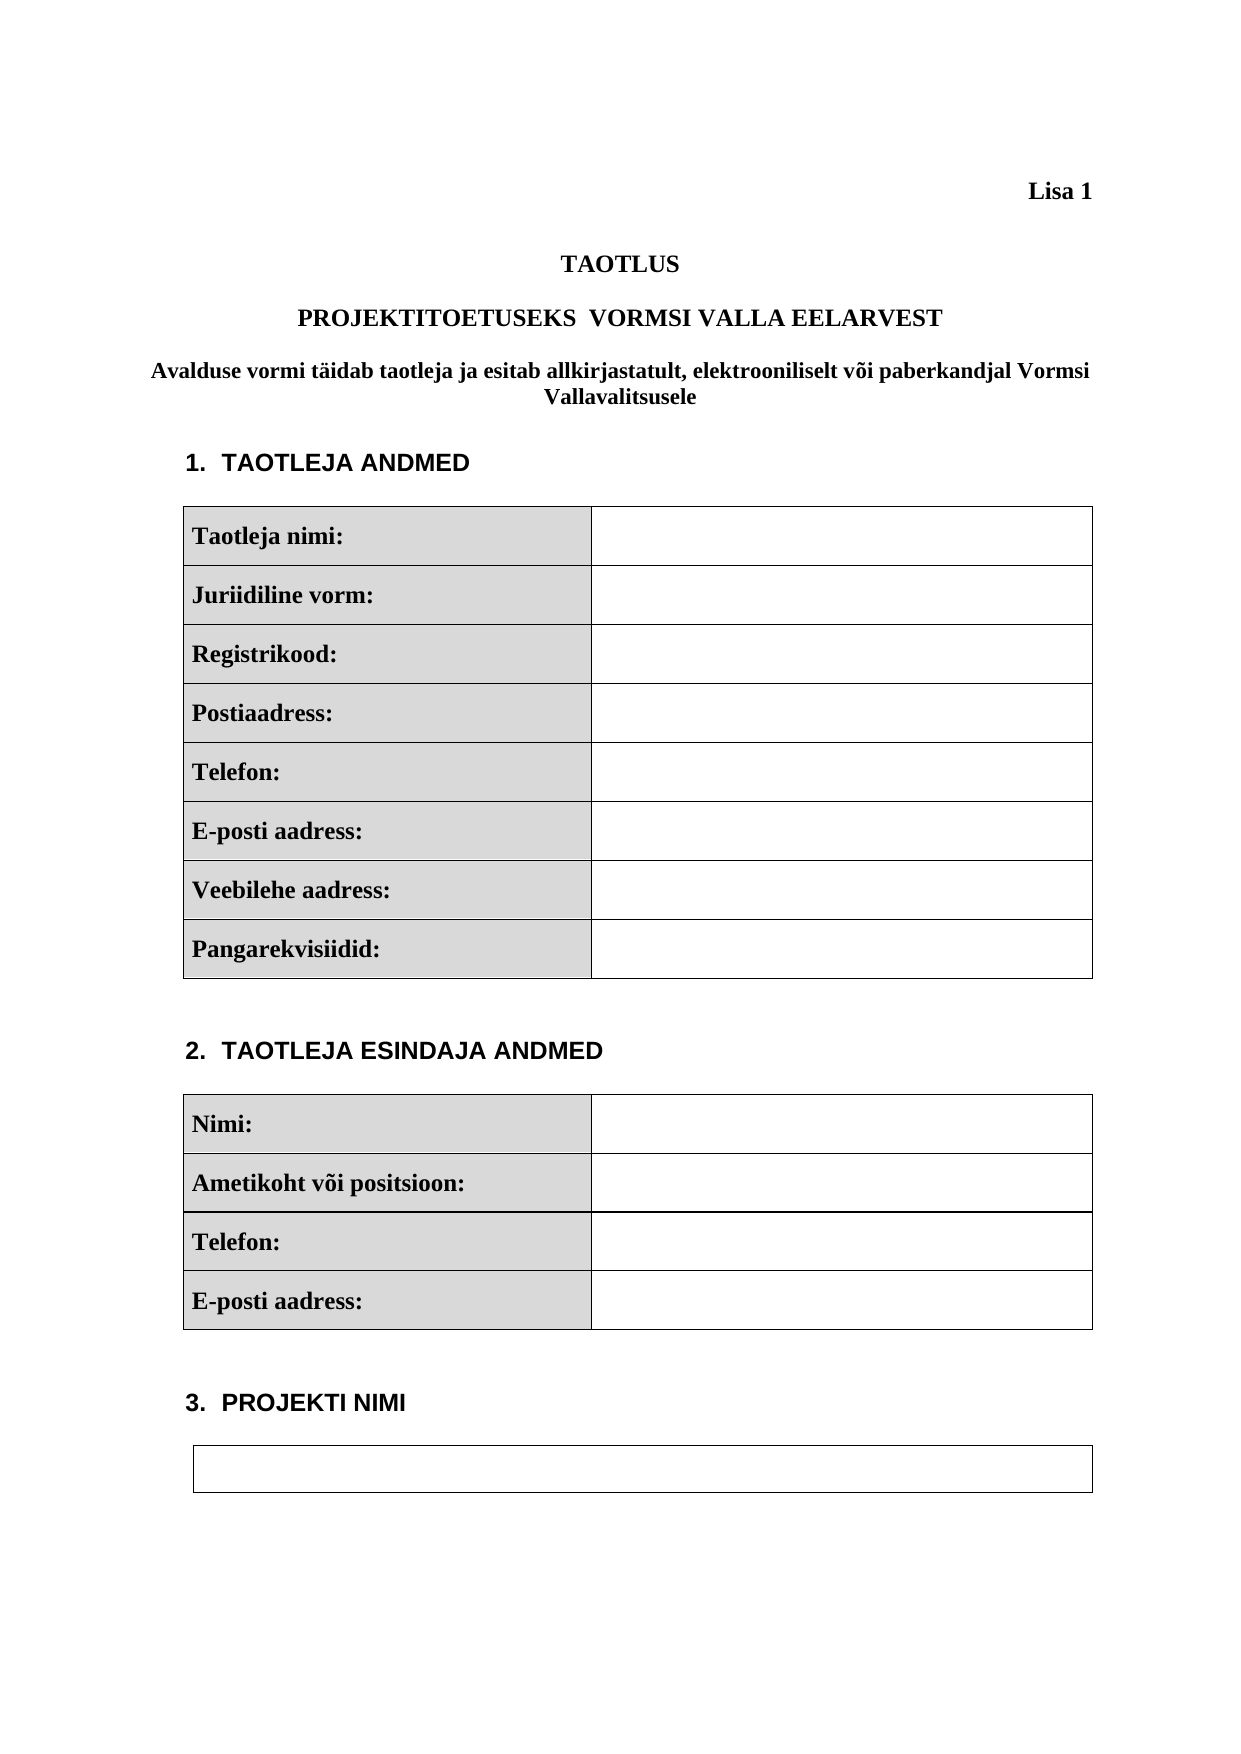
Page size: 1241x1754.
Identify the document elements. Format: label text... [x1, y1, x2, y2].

table_cell [592, 802, 1092, 859]
table_header Taotleja nimi: [184, 507, 591, 565]
table_cell [592, 684, 1092, 742]
table_cell [592, 625, 1092, 683]
table_cell Telefon: [184, 1213, 591, 1270]
table_cell E-posti aadress: [184, 1271, 591, 1329]
table_header [194, 1446, 1092, 1492]
table_cell [592, 1213, 1092, 1270]
table_cell [592, 1154, 1092, 1211]
table_cell Ametikoht või positsioon: [184, 1154, 591, 1211]
table_cell Registrikood: [184, 625, 591, 683]
table_cell [592, 920, 1092, 977]
list PROJEKTI NIMI [185, 1388, 1093, 1417]
list TAOTLEJA ANDMED [185, 448, 1093, 477]
table_cell Pangarekvisiidid: [184, 920, 591, 977]
table_cell [592, 1271, 1092, 1329]
table_cell [592, 566, 1092, 624]
table_cell Veebilehe aadress: [184, 861, 591, 918]
table_header [592, 507, 1092, 565]
text PROJEKTITOETUSEKS VORMSI VALLA EELARVEST [148, 303, 1093, 332]
table_header Nimi: [184, 1095, 591, 1152]
text Lisa 1 [539, 176, 1093, 205]
table_cell E-posti aadress: [184, 802, 591, 859]
text Avalduse vormi täidab taotleja ja esitab allkirjastatult, elektrooniliselt või paberkandjal Vormsi Vallavalitsusele [148, 357, 1093, 409]
table_cell Postiaadress: [184, 684, 591, 742]
list TAOTLEJA ESINDAJA ANDMED [185, 1036, 1093, 1065]
text TAOTLUS [148, 249, 1093, 278]
table_cell [592, 861, 1092, 918]
table_cell Telefon: [184, 743, 591, 801]
table_cell Juriidiline vorm: [184, 566, 591, 624]
table_header [592, 1095, 1092, 1152]
table_cell [592, 743, 1092, 801]
